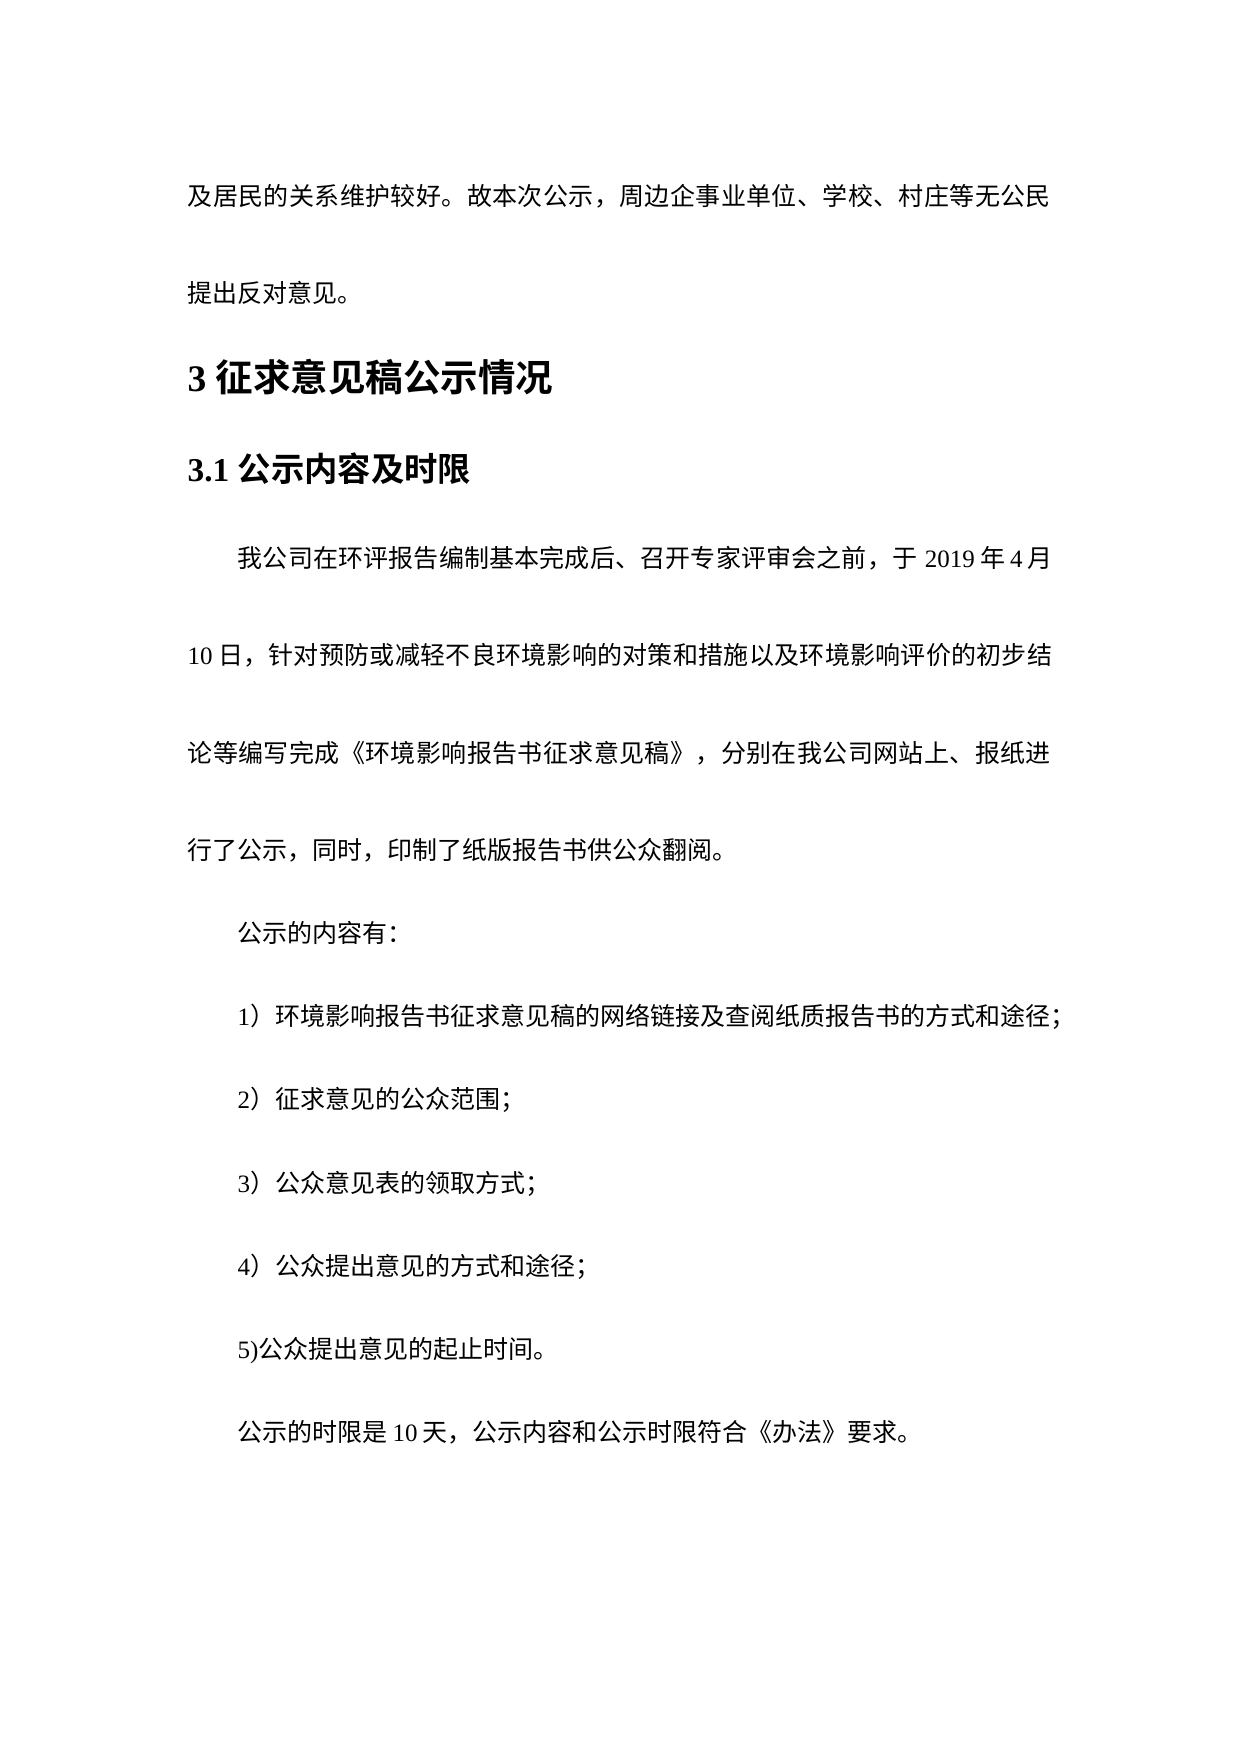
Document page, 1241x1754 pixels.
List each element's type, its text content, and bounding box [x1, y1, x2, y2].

text 4）公众提出意见的方式和途径； [187, 1232, 1053, 1297]
subtitle 3.1 公示内容及时限 [187, 435, 1053, 500]
text 我公司在环评报告编制基本完成后、召开专家评审会之前，于2019年4月10日，针对预防或减轻不良环境影响的对策和措施以及环境影响评价的初步结论等编写完成《环境影响报告书征求意见稿》，分别在我公司网站上、报纸进行了公示，同时，印制了纸版报告书供公众翻阅。 [187, 524, 1053, 881]
text 1）环境影响报告书征求意见稿的网络链接及查阅纸质报告书的方式和途径； [187, 982, 1053, 1047]
text 公示的时限是10天，公示内容和公示时限符合《办法》要求。 [187, 1398, 1053, 1463]
text 公示的内容有： [187, 899, 1053, 964]
text 3）公众意见表的领取方式； [187, 1149, 1053, 1214]
text 2）征求意见的公众范围； [187, 1066, 1053, 1131]
subtitle 3 征求意见稿公示情况 [187, 343, 1053, 408]
text 5)公众提出意见的起止时间。 [187, 1315, 1053, 1380]
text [187, 162, 1053, 324]
